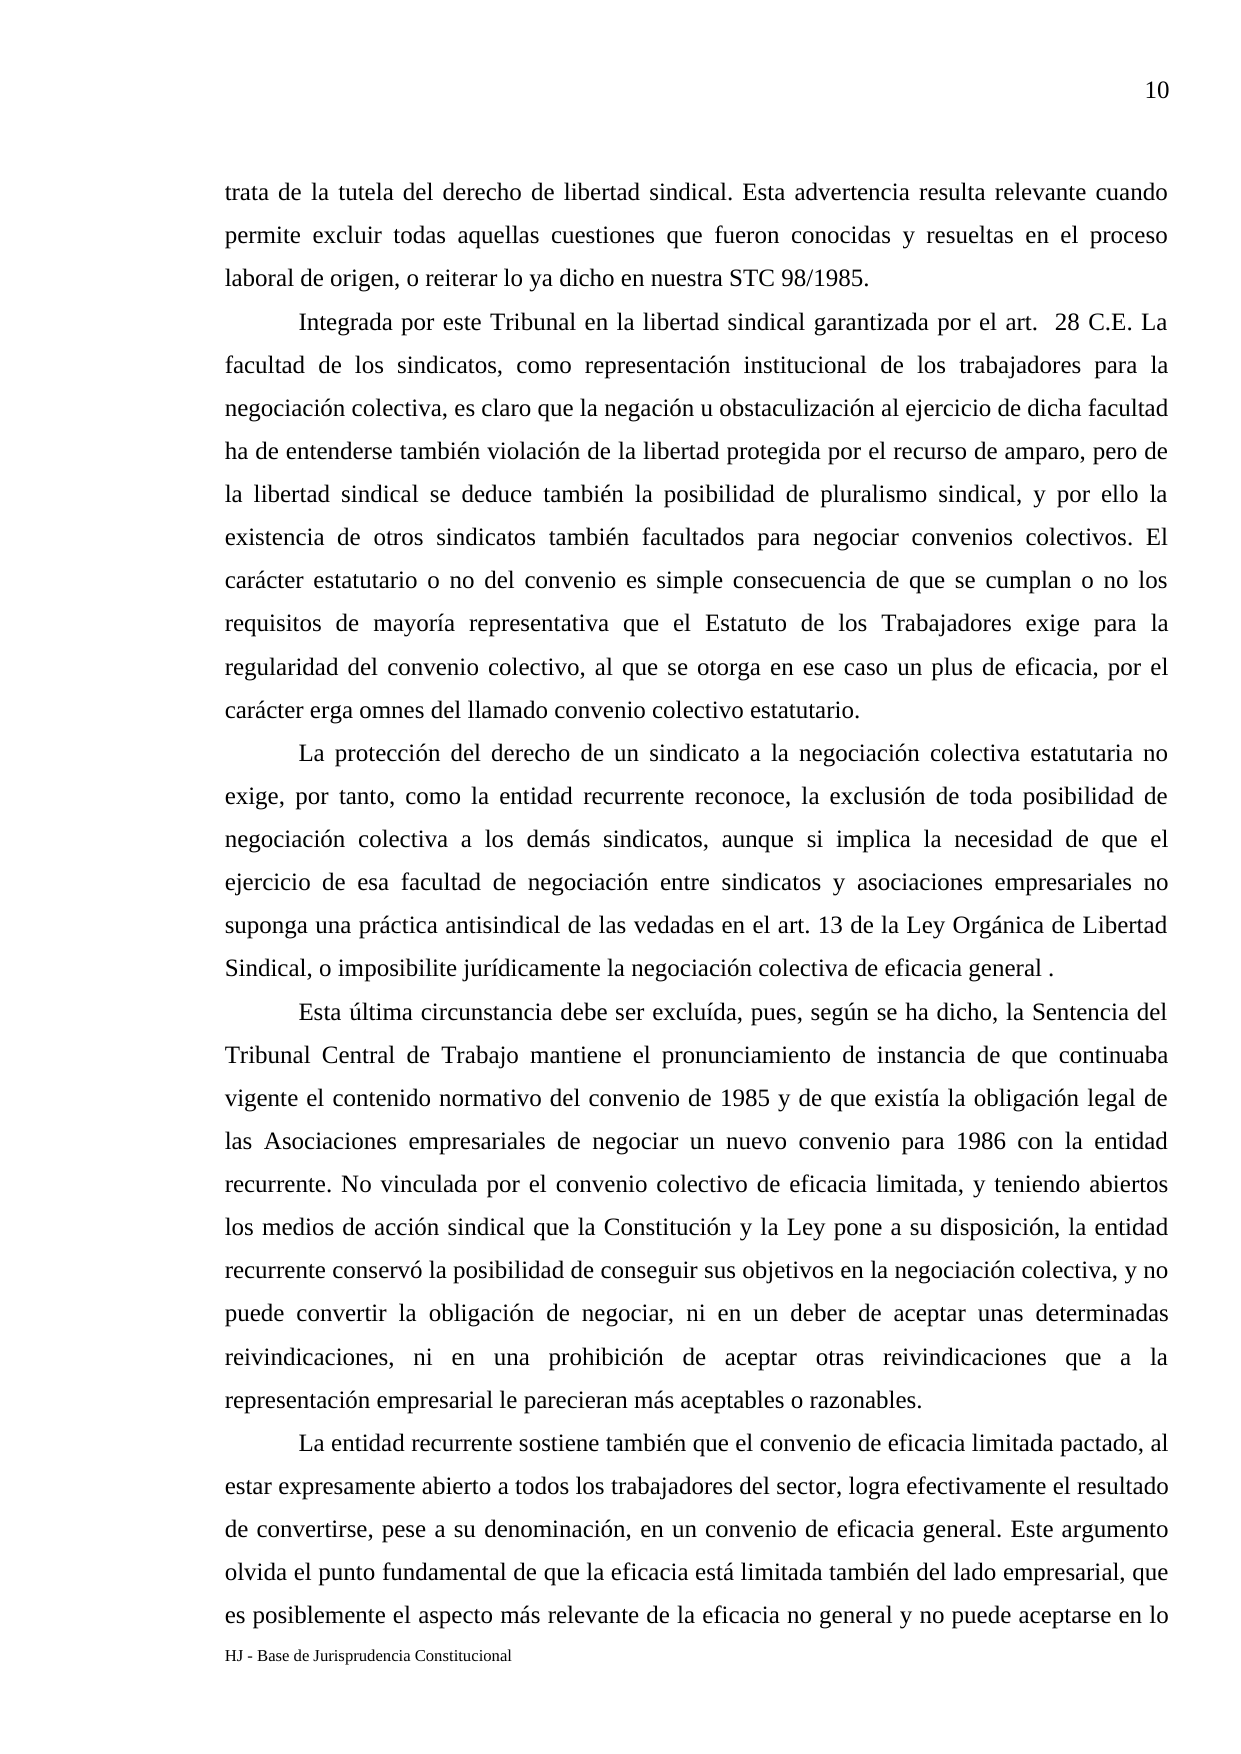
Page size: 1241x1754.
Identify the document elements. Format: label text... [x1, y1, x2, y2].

text Integrada por este Tribunal en la libertad sindical garantizada por el art. 28 C.E. La facultad de los sindicatos, como representación institucional de los trabajadores para la negociación colectiva, es claro que la negación u obstaculización al ejercicio de dicha facultad ha de entenderse también violación de la libertad protegida por el recurso de amparo, pero de la libertad sindical se deduce también la posibilidad de pluralismo sindical, y por ello la existencia de otros sindicatos también facultados para negociar convenios colectivos. El carácter estatutario o no del convenio es simple consecuencia de que se cumplan o no los requisitos de mayoría representativa que el Estatuto de los Trabajadores exige para la regularidad del convenio colectivo, al que se otorga en ese caso un plus de eficacia, por el carácter erga omnes del llamado convenio colectivo estatutario. [224, 307, 1169, 723]
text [224, 177, 1169, 292]
text Esta última circunstancia debe ser excluída, pues, según se ha dicho, la Sentencia del Tribunal Central de Trabajo mantiene el pronunciamiento de instancia de que continuaba vigente el contenido normativo del convenio de 1985 y de que existía la obligación legal de las Asociaciones empresariales de negociar un nuevo convenio para 1986 con la entidad recurrente. No vinculada por el convenio colectivo de eficacia limitada, y teniendo abiertos los medios de acción sindical que la Constitución y la Ley pone a su disposición, la entidad recurrente conservó la posibilidad de conseguir sus objetivos en la negociación colectiva, y no puede convertir la obligación de negociar, ni en un deber de aceptar unas determinadas reivindicaciones, ni en una prohibición de aceptar otras reivindicaciones que a la representación empresarial le parecieran más aceptables o razonables. [224, 997, 1169, 1413]
text La protección del derecho de un sindicato a la negociación colectiva estatutaria no exige, por tanto, como la entidad recurrente reconoce, la exclusión de toda posibilidad de negociación colectiva a los demás sindicatos, aunque si implica la necesidad de que el ejercicio de esa facultad de negociación entre sindicatos y asociaciones empresariales no suponga una práctica antisindical de las vedadas en el art. 13 de la Ley Orgánica de Libertad Sindical, o imposibilite jurídicamente la negociación colectiva de eficacia general . [224, 738, 1169, 982]
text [224, 1428, 1169, 1629]
